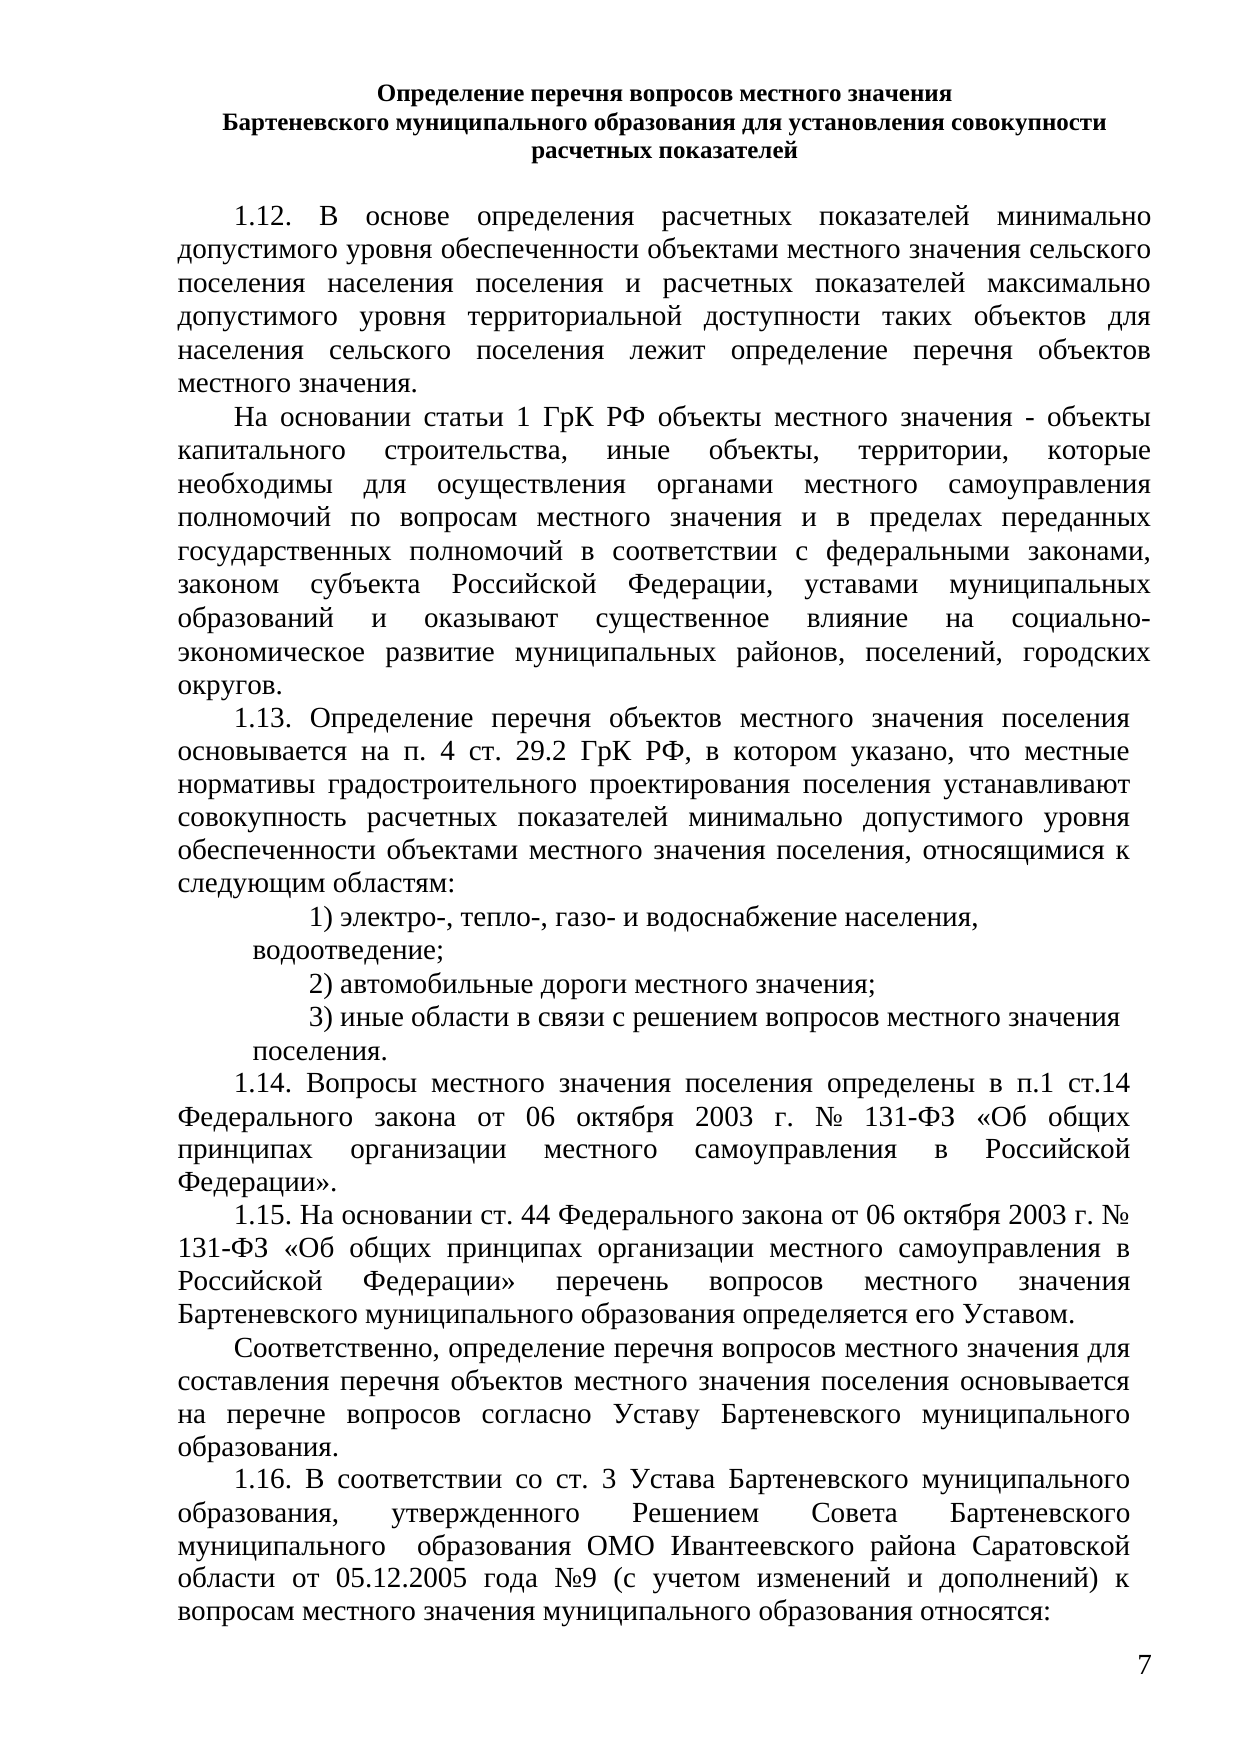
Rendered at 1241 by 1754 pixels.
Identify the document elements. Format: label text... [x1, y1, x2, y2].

text 2) автомобильные дороги местного значения; [252, 966, 1152, 999]
text 1.13. Определение перечня объектов местного значения поселения основывается на п. 4 ст. 29.2 ГрК РФ, в котором указано, что местные нормативы градостроительного проектирования поселения устанавливают совокупность расчетных показателей минимально допустимого уровня обеспеченности объектами местного значения поселения, относящимися к следующим областям: [177, 701, 1131, 898]
text Бартеневского муниципального образования для установления совокупности расчетных показателей [177, 107, 1152, 164]
text 1.15. На основании ст. 44 Федерального закона от 06 октября 2003 г. № 131-ФЗ «Об общих принципах организации местного самоуправления в Российской Федерации» перечень вопросов местного значения Бартеневского муниципального образования определяется его Уставом. [177, 1198, 1131, 1329]
text На основании статьи 1 ГрК РФ объекты местного значения - объекты капитального строительства, иные объекты, территории, которые необходимы для осуществления органами местного самоуправления полномочий по вопросам местного значения и в пределах переданных государственных полномочий в соответствии с федеральными законами, законом субъекта Российской Федерации, уставами муниципальных образований и оказывают существенное влияние на социально-экономическое развитие муниципальных районов, поселений, городских округов. [177, 399, 1152, 701]
text 3) иные области в связи с решением вопросов местного значения поселения. [252, 999, 1152, 1066]
text 1.12. В основе определения расчетных показателей минимально допустимого уровня обеспеченности объектами местного значения сельского поселения населения поселения и расчетных показателей максимально допустимого уровня территориальной доступности таких объектов для населения сельского поселения лежит определение перечня объектов местного значения. [177, 198, 1152, 399]
text 1.14. Вопросы местного значения поселения определены в п.1 ст.14 Федерального закона от 06 октября 2003 г. № 131-ФЗ «Об общих принципах организации местного самоуправления в Российской Федерации». [177, 1066, 1131, 1198]
text 1.16. В соответствии со ст. 3 Устава Бартеневского муниципального образования, утвержденного Решением Совета Бартеневского муниципального образования ОМО Ивантеевского района Саратовской области от 05.12.2005 года №9 (с учетом изменений и дополнений) к вопросам местного значения муниципального образования относятся: [177, 1462, 1131, 1627]
text Соответственно, определение перечня вопросов местного значения для составления перечня объектов местного значения поселения основывается на перечне вопросов согласно Уставу Бартеневского муниципального образования. [177, 1331, 1131, 1462]
text Определение перечня вопросов местного значения [177, 78, 1152, 107]
text 1) электро-, тепло-, газо- и водоснабжение населения, водоотведение; [252, 899, 1152, 966]
